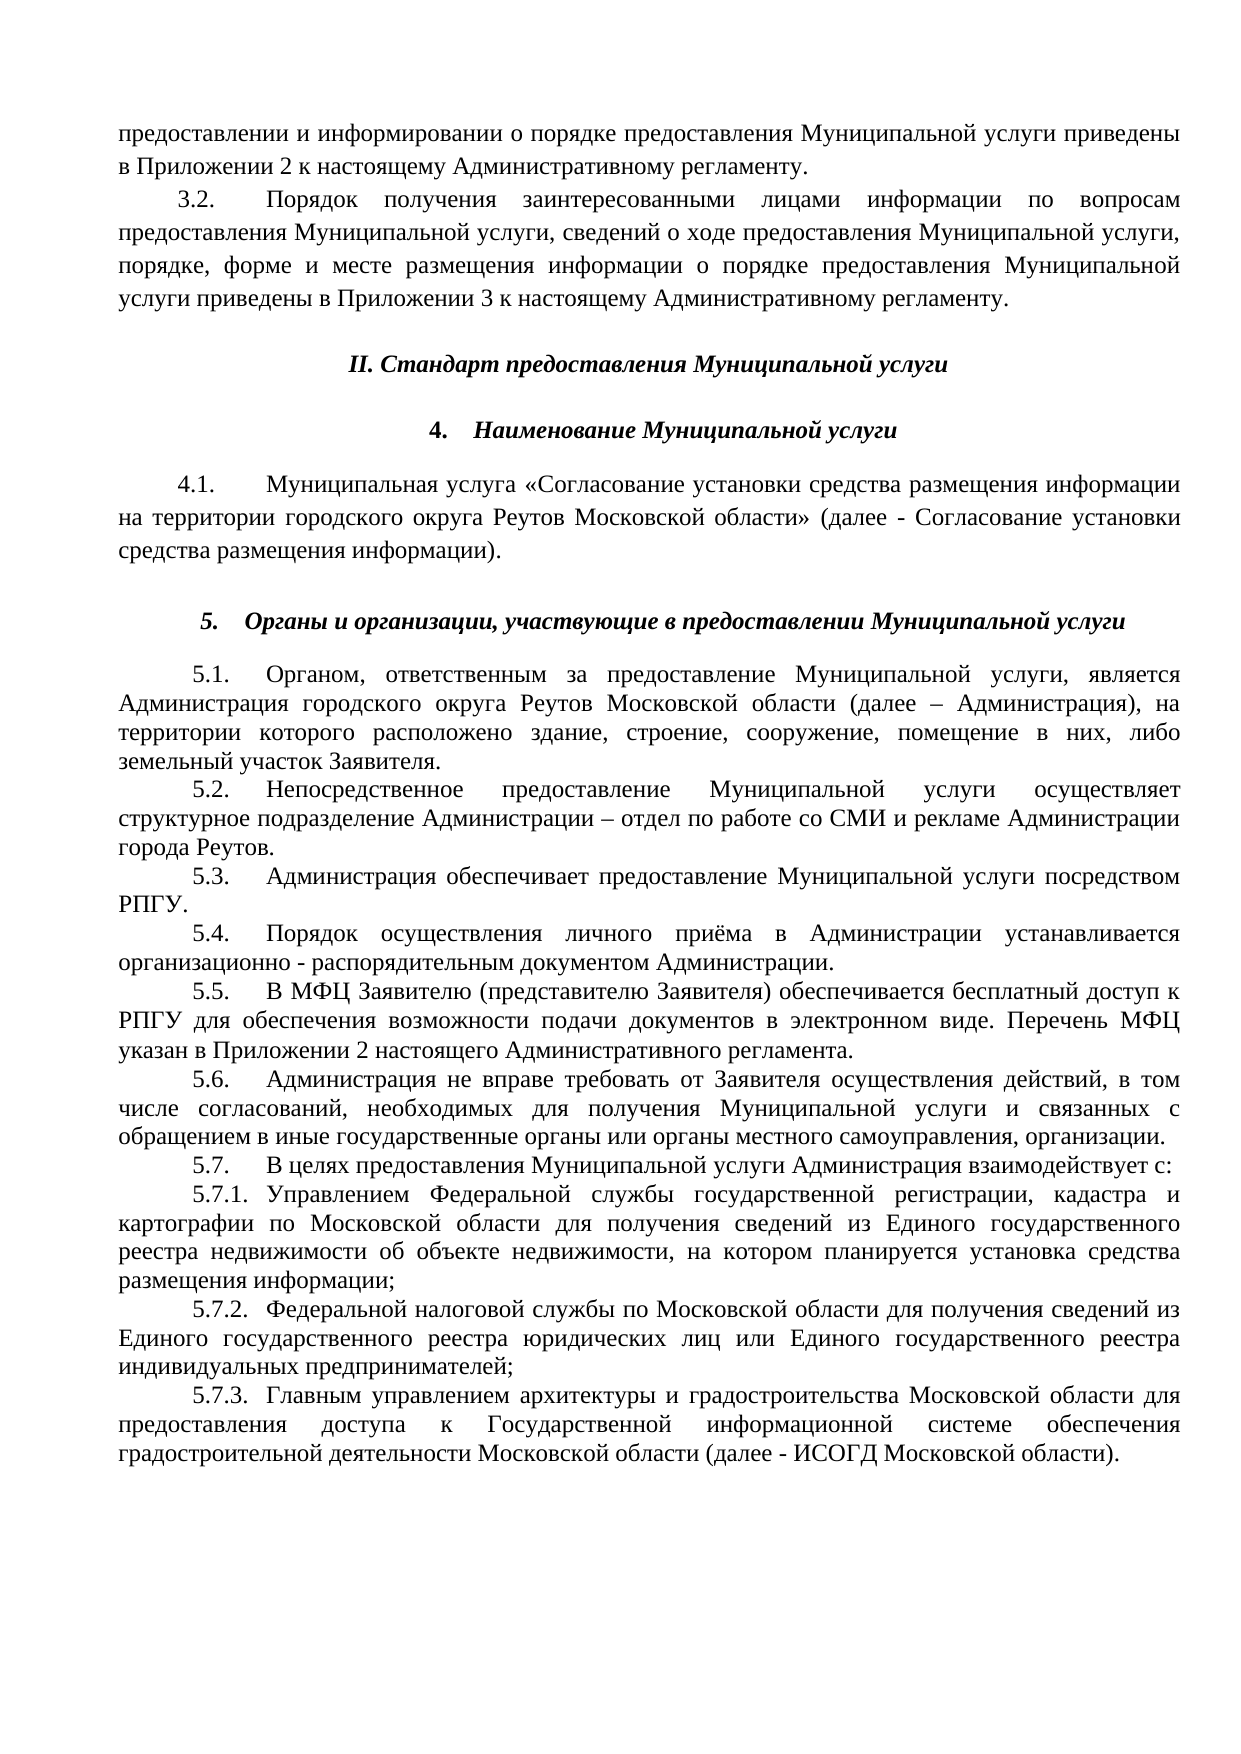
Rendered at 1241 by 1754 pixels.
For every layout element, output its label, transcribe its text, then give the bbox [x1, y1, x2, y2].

text Администрация обеспечивает предоставление Муниципальной услуги посредством РПГУ. [118, 861, 1181, 918]
text Непосредственное предоставление Муниципальной услуги осуществляет структурное подразделение Администрации – отдел по работе со СМИ и рекламе Администрации города Реутов. [118, 774, 1181, 861]
text В целях предоставления Муниципальной услуги Администрация взаимодействует с: [118, 1150, 1181, 1179]
text Главным управлением архитектуры и градостроительства Московской области для предоставления доступа к Государственной информационной системе обеспечения градостроительной деятельности Московской области (далее - ИСОГД Московской области). [118, 1380, 1181, 1466]
text Администрация не вправе требовать от Заявителя осуществления действий, в том числе согласований, необходимых для получения Муниципальной услуги и связанных с обращением в иные государственные органы или органы местного самоуправления, организации. [118, 1064, 1181, 1150]
text Порядок осуществления личного приёма в Администрации устанавливается организационно - распорядительным документом Администрации. [118, 918, 1181, 976]
subtitle II. Стандарт предоставления Муниципальной услуги [118, 349, 1181, 378]
text Управлением Федеральной службы государственной регистрации, кадастра и картографии по Московской области для получения сведений из Единого государственного реестра недвижимости об объекте недвижимости, на котором планируется установка средства размещения информации; [118, 1179, 1181, 1294]
text Муниципальная услуга «Согласование установки средства размещения информации на территории городского округа Реутов Московской области» (далее - Согласование установки средства размещения информации). [118, 469, 1181, 564]
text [118, 118, 1181, 180]
text Порядок получения заинтересованными лицами информации по вопросам предоставления Муниципальной услуги, сведений о ходе предоставления Муниципальной услуги, порядке, форме и месте размещения информации о порядке предоставления Муниципальной услуги приведены в Приложении 3 к настоящему Административному регламенту. [118, 184, 1181, 312]
text Наименование Муниципальной услуги [148, 416, 1181, 444]
text В МФЦ Заявителю (представителю Заявителя) обеспечивается бесплатный доступ к РПГУ для обеспечения возможности подачи документов в электронном виде. Перечень МФЦ указан в Приложении 2 настоящего Административного регламента. [118, 976, 1181, 1064]
text Органом, ответственным за предоставление Муниципальной услуги, является Администрация городского округа Реутов Московской области (далее – Администрация), на территории которого расположено здание, строение, сооружение, помещение в них, либо земельный участок Заявителя. [118, 659, 1181, 774]
text Федеральной налоговой службы по Московской области для получения сведений из Единого государственного реестра юридических лиц или Единого государственного реестра индивидуальных предпринимателей; [118, 1294, 1181, 1380]
text Органы и организации, участвующие в предоставлении Муниципальной услуги [148, 606, 1181, 634]
